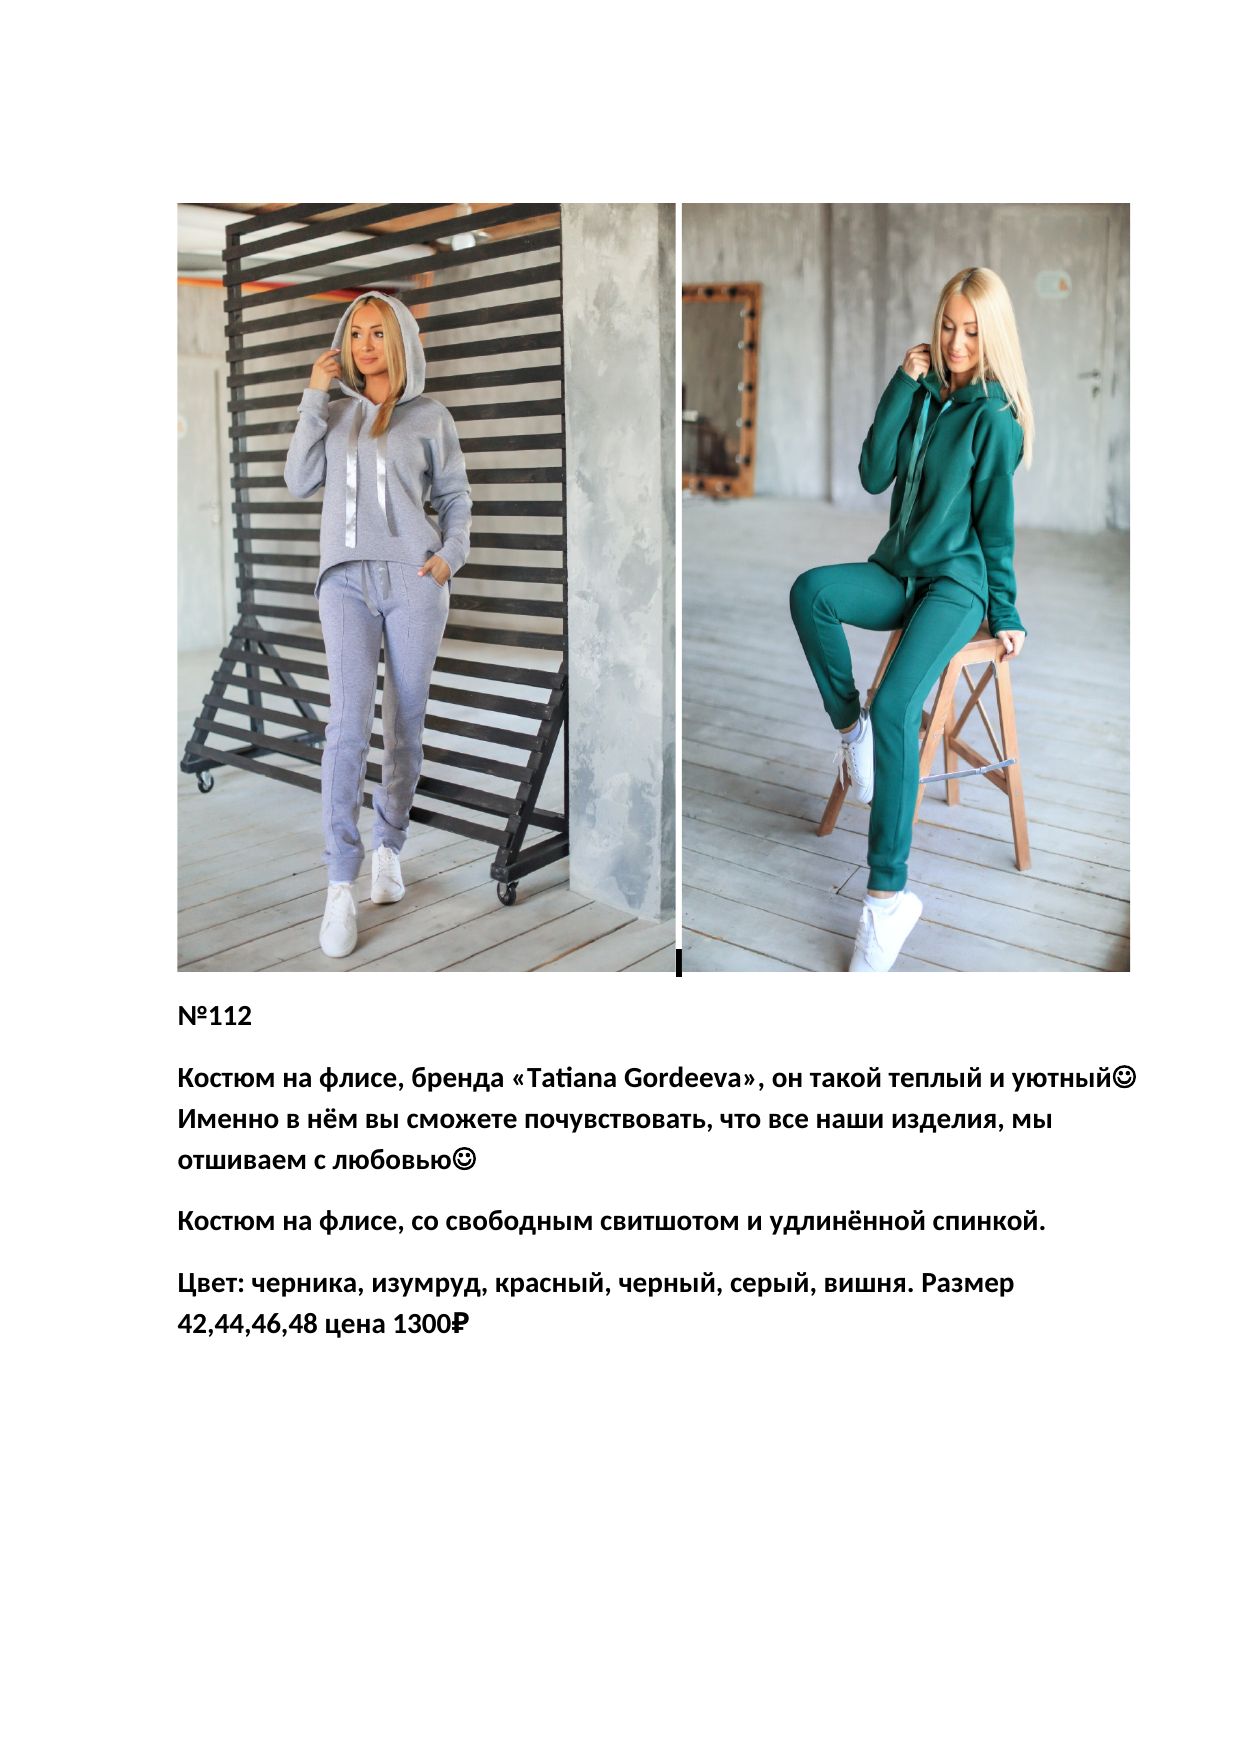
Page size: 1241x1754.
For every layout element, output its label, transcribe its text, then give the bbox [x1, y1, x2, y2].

picture [177, 203, 676, 972]
text №112 [177, 997, 1152, 1033]
picture [681, 203, 1131, 972]
text Цвет: черника, изумруд, красный, черный, серый, вишня. Размер 42,44,46,48 цена 1300₽ [177, 1264, 1152, 1341]
text Костюм на флисе, бренда «Tatiana Gordeeva», он такой теплый и уютный Именно в нём вы сможете почувствовать, что все наши изделия, мы отшиваем с любовью [177, 1059, 1152, 1176]
text Костюм на флисе, со свободным свитшотом и удлинённой спинкой. [177, 1202, 1152, 1238]
